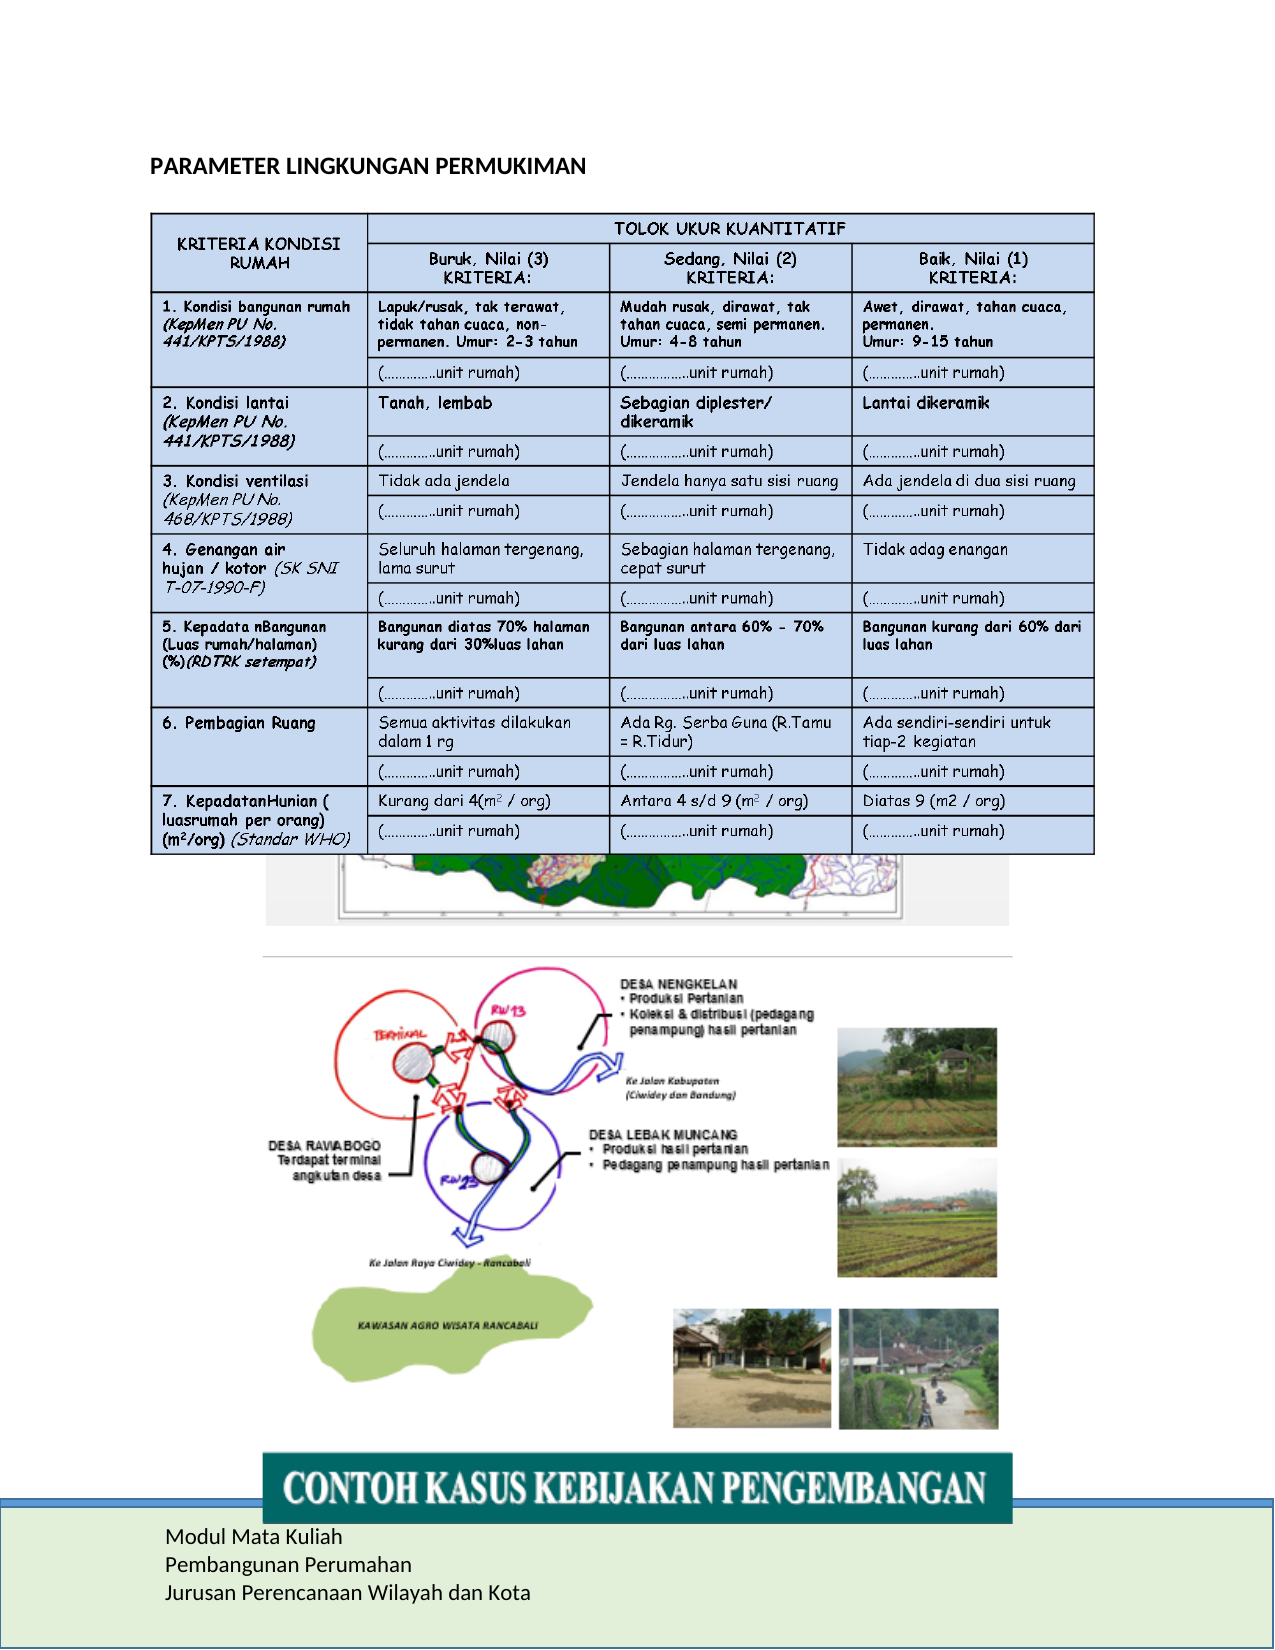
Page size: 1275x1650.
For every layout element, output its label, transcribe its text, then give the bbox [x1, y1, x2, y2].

picture [150, 212, 1097, 926]
text PARAMETER LINGKUNGAN PERMUKIMAN [150, 150, 1125, 181]
picture [262, 956, 1013, 1524]
